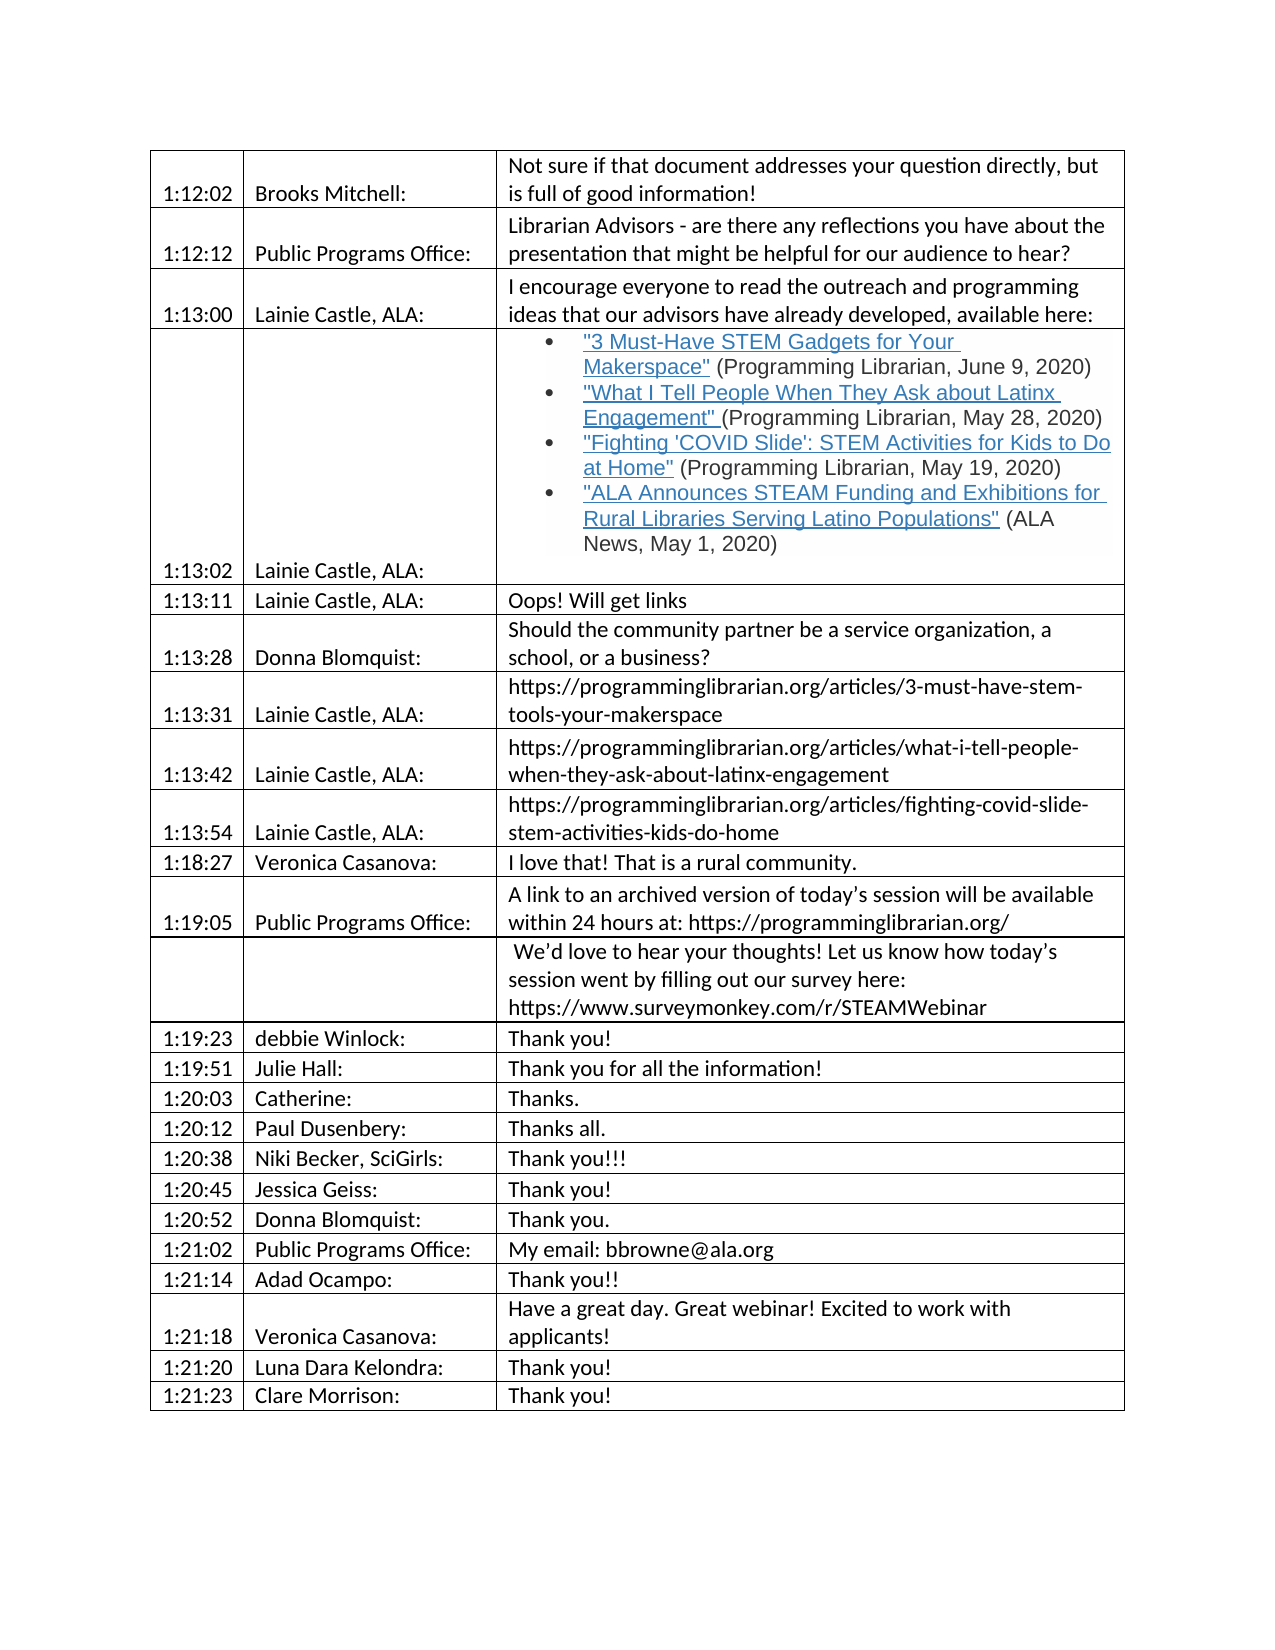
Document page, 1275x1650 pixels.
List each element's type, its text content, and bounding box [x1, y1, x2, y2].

table_cell Public Programs Office: [244, 877, 496, 936]
table_cell Jessica Geiss: [244, 1174, 496, 1203]
table_cell [244, 938, 496, 1021]
table_cell 1:21:14 [151, 1264, 243, 1293]
table_cell 1:13:42 [151, 729, 243, 789]
table_cell "3 Must-Have STEM Gadgets for Your Makerspace" (Programming Librarian, June 9, 2020) "What I Tell People When They Ask about Latinx Engagement" (Programming Librarian, May 28, 2020) "Fighting 'COVID Slide': STEM Activities for Kids to Do at Home" (Programming Librarian, May 19, 2020) "ALA Announces STEAM Funding and Exhibitions for Rural Libraries Serving Latino Populations" (ALA News, May 1, 2020) [497, 329, 1124, 584]
table_cell 1:21:20 [151, 1351, 243, 1381]
table_cell Julie Hall: [244, 1053, 496, 1082]
table_cell 1:20:38 [151, 1143, 243, 1172]
table_cell Lainie Castle, ALA: [244, 585, 496, 614]
table_cell I encourage everyone to read the outreach and programming ideas that our advisors have already developed, available here: [497, 269, 1124, 328]
table_cell 1:13:11 [151, 585, 243, 614]
table_cell 1:20:52 [151, 1204, 243, 1233]
table_cell Donna Blomquist: [244, 615, 496, 671]
table_cell 1:20:03 [151, 1083, 243, 1112]
table_cell Should the community partner be a service organization, a school, or a business? [497, 615, 1124, 671]
table_cell 1:20:12 [151, 1113, 243, 1142]
table_cell 1:12:02 [151, 151, 243, 207]
table_cell 1:13:00 [151, 269, 243, 328]
table_cell Thank you! [497, 1382, 1124, 1410]
table_cell Adad Ocampo: [244, 1264, 496, 1293]
table_cell Thank you! [497, 1351, 1124, 1381]
table_cell Lainie Castle, ALA: [244, 269, 496, 328]
table_cell Thanks. [497, 1083, 1124, 1112]
table_cell 1:21:02 [151, 1234, 243, 1263]
table_cell I love that! That is a rural community. [497, 847, 1124, 876]
table_cell Catherine: [244, 1083, 496, 1112]
table_cell Public Programs Office: [244, 1234, 496, 1263]
table_cell Thank you! [497, 1174, 1124, 1203]
table_cell We’d love to hear your thoughts! Let us know how today’s session went by filling out our survey here: https://www.surveymonkey.com/r/STEAMWebinar [497, 938, 1124, 1021]
table_cell Thank you. [497, 1204, 1124, 1233]
table_cell 1:19:51 [151, 1053, 243, 1082]
table_cell Brooks Mitchell: [244, 151, 496, 207]
table_cell Not sure if that document addresses your question directly, but is full of good information! [497, 151, 1124, 207]
table_cell 1:13:31 [151, 672, 243, 728]
table_cell 1:13:28 [151, 615, 243, 671]
table_cell 1:20:45 [151, 1174, 243, 1203]
table_cell Thank you! [497, 1023, 1124, 1052]
table_cell My email: bbrowne@ala.org [497, 1234, 1124, 1263]
table_cell [151, 938, 243, 1021]
table_cell Niki Becker, SciGirls: [244, 1143, 496, 1172]
table_cell https://programminglibrarian.org/articles/3-must-have-stem-tools-your-makerspace [497, 672, 1124, 728]
table_cell 1:13:54 [151, 790, 243, 846]
table_cell 1:21:23 [151, 1382, 243, 1410]
table_cell Thank you!! [497, 1264, 1124, 1293]
table_cell Public Programs Office: [244, 208, 496, 267]
table_cell debbie Winlock: [244, 1023, 496, 1052]
table_cell Thank you!!! [497, 1143, 1124, 1172]
table_cell Veronica Casanova: [244, 1294, 496, 1350]
table_cell Lainie Castle, ALA: [244, 329, 496, 584]
table_cell 1:12:12 [151, 208, 243, 267]
table_cell https://programminglibrarian.org/articles/what-i-tell-people-when-they-ask-about-latinx-engagement [497, 729, 1124, 789]
table_cell Lainie Castle, ALA: [244, 672, 496, 728]
table_cell Librarian Advisors - are there any reflections you have about the presentation that might be helpful for our audience to hear? [497, 208, 1124, 267]
table_cell 1:21:18 [151, 1294, 243, 1350]
table_cell Oops! Will get links [497, 585, 1124, 614]
table_cell A link to an archived version of today’s session will be available within 24 hours at: https://programminglibrarian.org/ [497, 877, 1124, 936]
table_cell Thank you for all the information! [497, 1053, 1124, 1082]
table_cell 1:19:23 [151, 1023, 243, 1052]
table_cell Paul Dusenbery: [244, 1113, 496, 1142]
table_cell Clare Morrison: [244, 1382, 496, 1410]
table_cell Veronica Casanova: [244, 847, 496, 876]
table_cell https://programminglibrarian.org/articles/fighting-covid-slide-stem-activities-kids-do-home [497, 790, 1124, 846]
table_cell 1:18:27 [151, 847, 243, 876]
table_cell Donna Blomquist: [244, 1204, 496, 1233]
table_cell Have a great day. Great webinar! Excited to work with applicants! [497, 1294, 1124, 1350]
table_cell Lainie Castle, ALA: [244, 729, 496, 789]
table_cell Thanks all. [497, 1113, 1124, 1142]
table_cell 1:13:02 [151, 329, 243, 584]
table_cell Lainie Castle, ALA: [244, 790, 496, 846]
table_cell Luna Dara Kelondra: [244, 1351, 496, 1381]
table_cell 1:19:05 [151, 877, 243, 936]
